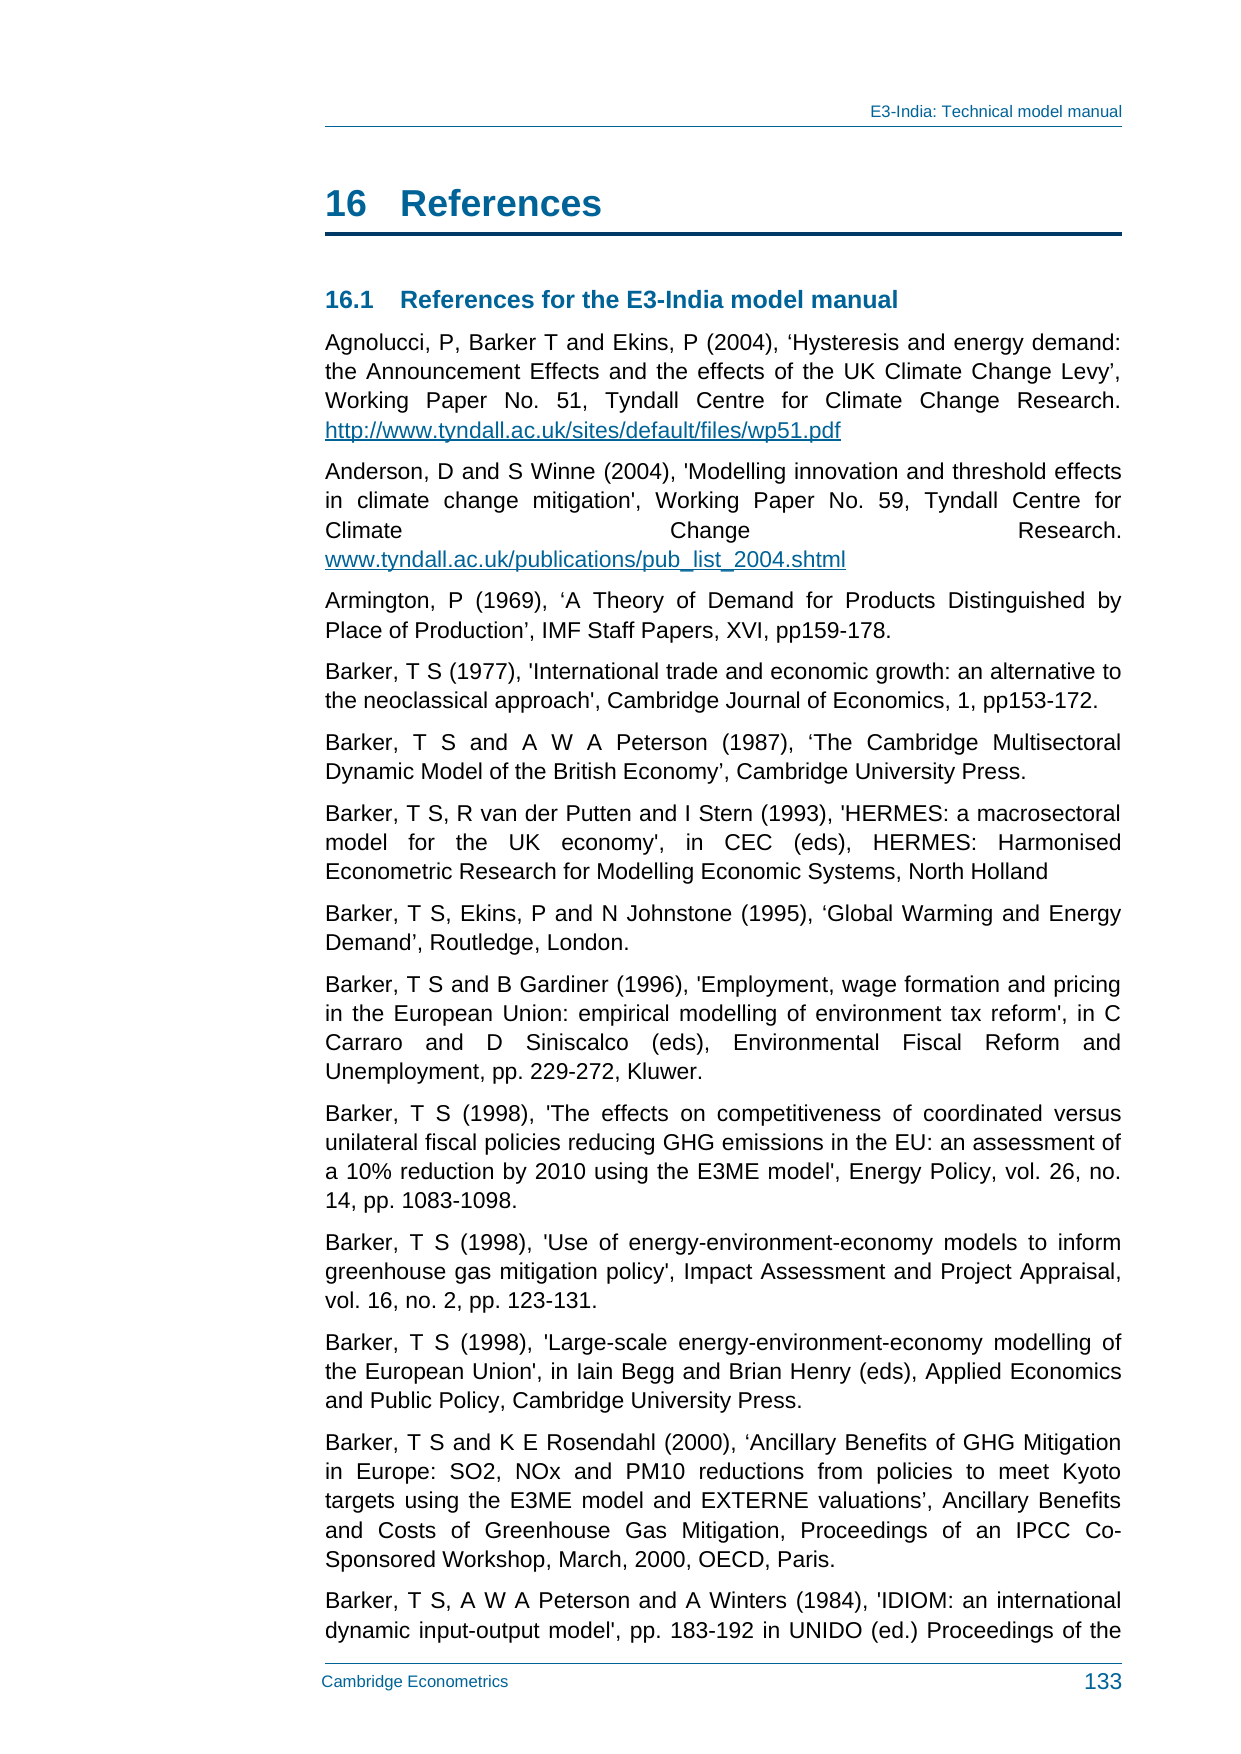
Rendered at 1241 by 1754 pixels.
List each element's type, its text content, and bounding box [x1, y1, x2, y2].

text Armington, P (1969), ‘A Theory of Demand for Products Distinguished by Place of Production’, IMF Staff Papers, XVI, pp159-178. [325, 586, 1122, 644]
subtitle References [325, 181, 1122, 232]
text Barker, T S and A W A Peterson (1987), ‘The Cambridge Multisectoral Dynamic Model of the British Economy’, Cambridge University Press. [325, 727, 1122, 786]
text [325, 1586, 1122, 1644]
picture [924, 108, 931, 114]
picture [437, 1678, 443, 1687]
subtitle References for the E3-India model manual [325, 286, 1122, 315]
picture [902, 108, 908, 117]
text Anderson, D and S Winne (2004), 'Modelling innovation and threshold effects in climate change mitigation', Working Paper No. 59, Tyndall Centre for Climate Change Research. www.tyndall.ac.uk/publications/pub_list_2004.shtml [325, 456, 1122, 573]
text Barker, T S and K E Rosendahl (2000), ‘Ancillary Benefits of GHG Mitigation in Europe: SO2, NOx and PM10 reductions from policies to meet Kyoto targets using the E3ME model and EXTERNE valuations’, Ancillary Benefits and Costs of Greenhouse Gas Mitigation, Proceedings of an IPCC Co-Sponsored Workshop, March, 2000, OECD, Paris. [325, 1427, 1122, 1573]
text Barker, T S, Ekins, P and N Johnstone (1995), ‘Global Warming and Energy Demand’, Routledge, London. [325, 898, 1122, 956]
text Barker, T S (1998), 'The effects on competitiveness of coordinated versus unilateral fiscal policies reducing GHG emissions in the EU: an assessment of a 10% reduction by 2010 using the E3ME model', Energy Policy, vol. 26, no. 14, pp. 1083-1098. [325, 1098, 1122, 1215]
text Barker, T S (1998), 'Large-scale energy-environment-economy modelling of the European Union', in Iain Begg and Brian Henry (eds), Applied Economics and Public Policy, Cambridge University Press. [325, 1327, 1122, 1415]
text Barker, T S, R van der Putten and I Stern (1993), 'HERMES: a macrosectoral model for the UK economy', in CEC (eds), HERMES: Harmonised Econometric Research for Modelling Economic Systems, North Holland [325, 798, 1122, 886]
picture [1110, 108, 1117, 114]
text Barker, T S (1977), 'International trade and economic growth: an alternative to the neoclassical approach', Cambridge Journal of Economics, 1, pp153-172. [325, 656, 1122, 715]
text Agnolucci, P, Barker T and Ekins, P (2004), ‘Hysteresis and energy demand: the Announcement Effects and the effects of the UK Climate Change Levy’, Working Paper No. 51, Tyndall Centre for Climate Change Research. http://www.tyndall.ac.uk/sites/default/files/wp51.pdf [325, 327, 1122, 444]
text Barker, T S (1998), 'Use of energy-environment-economy models to inform greenhouse gas mitigation policy', Impact Assessment and Project Appraisal, vol. 16, no. 2, pp. 123-131. [325, 1227, 1122, 1315]
text Barker, T S and B Gardiner (1996), 'Employment, wage formation and pricing in the European Union: empirical modelling of environment tax reform', in C Carraro and D Siniscalco (eds), Environmental Fiscal Reform and Unemployment, pp. 229-272, Kluwer. [325, 969, 1122, 1086]
